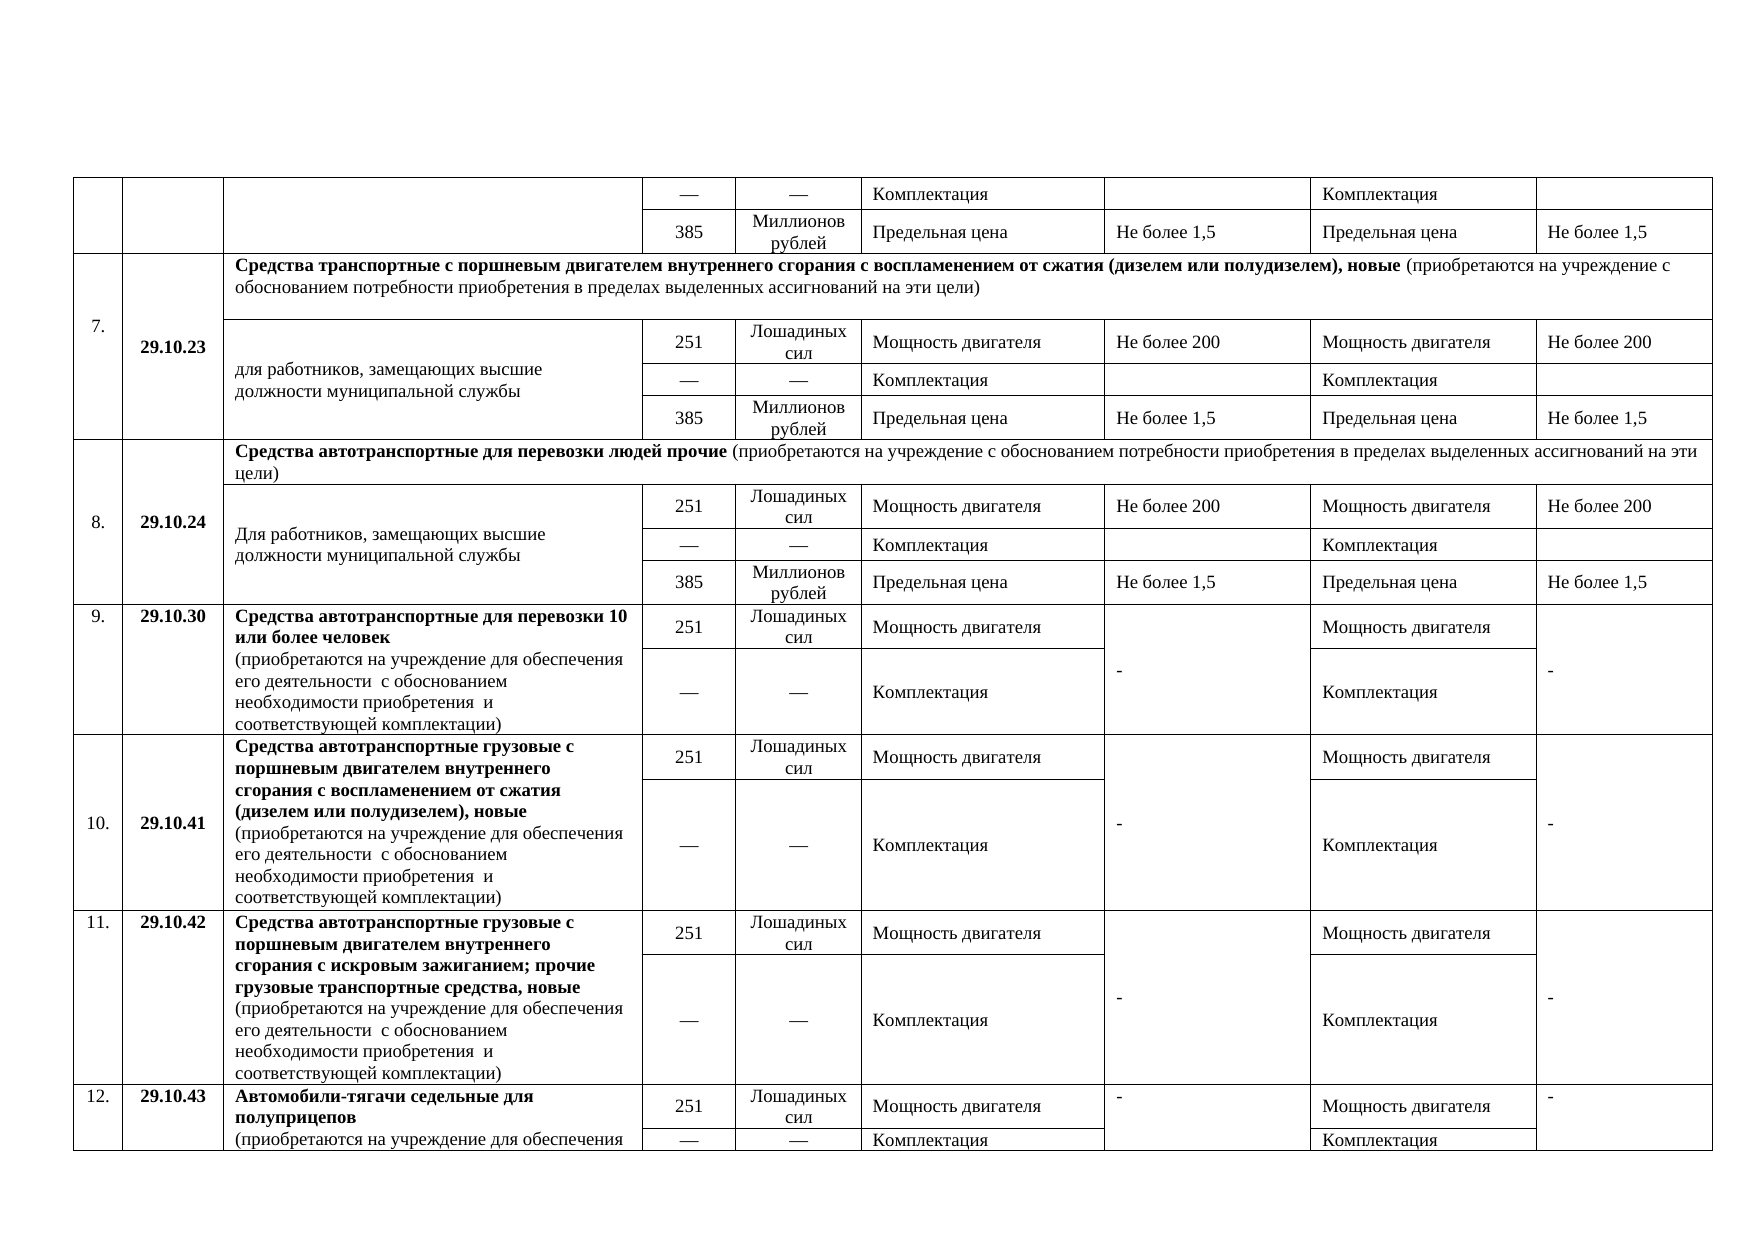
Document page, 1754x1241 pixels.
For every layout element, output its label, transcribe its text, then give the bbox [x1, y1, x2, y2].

table_cell Лошадиных сил [736, 911, 861, 954]
table_cell [1537, 178, 1712, 209]
table_cell Миллионов рублей [736, 396, 861, 439]
table_cell Не более 1,5 [1105, 210, 1310, 253]
table_cell — [736, 780, 861, 910]
table_cell Миллионов рублей [736, 561, 861, 604]
table_cell — [736, 529, 861, 560]
table_cell 29.10.23 [123, 254, 223, 439]
table_cell Средства автотранспортные для перевозки людей прочие (приобретаются на учреждение с обоснованием потребности приобретения в пределах выделенных ассигнований на эти цели) [224, 440, 1712, 483]
table_cell 251 [643, 735, 735, 778]
table_cell Комплектация [862, 178, 1104, 209]
table_cell Предельная цена [862, 561, 1104, 604]
table_cell Лошадиных сил [736, 735, 861, 778]
table_cell Автомобили-тягачи седельные для полуприцепов (приобретаются на учреждение для обеспечения его деятельности с обоснованием необходимости приобретения и соответствующей комплектации) [224, 1085, 642, 1150]
table_cell 9. [74, 605, 122, 734]
table_cell — [736, 1129, 861, 1150]
table_cell [1537, 364, 1712, 395]
table_cell [1537, 529, 1712, 560]
table_cell Не более 200 [1105, 320, 1310, 363]
table_cell Комплектация [862, 1129, 1104, 1150]
table_cell — [643, 364, 735, 395]
table_cell - [1537, 1085, 1712, 1150]
table_cell — [643, 780, 735, 910]
table_cell 251 [643, 485, 735, 528]
table_cell Не более 1,5 [1537, 210, 1712, 253]
table_cell 251 [643, 605, 735, 648]
table_cell [1105, 529, 1310, 560]
table_cell 29.10.24 [123, 440, 223, 604]
table_cell 29.10.30 [123, 605, 223, 734]
table_cell Комплектация [1311, 780, 1536, 910]
table_cell 251 [643, 911, 735, 954]
table_cell 11. [74, 911, 122, 1083]
table_cell - [1105, 735, 1310, 910]
table_cell Мощность двигателя [862, 320, 1104, 363]
table_cell 29.10.42 [123, 911, 223, 1083]
table_cell 10. [74, 735, 122, 910]
table_cell Мощность двигателя [1311, 911, 1536, 954]
table_cell Мощность двигателя [862, 911, 1104, 954]
table_cell — [736, 649, 861, 734]
table_cell [1105, 364, 1310, 395]
table_cell 385 [643, 210, 735, 253]
table_cell Для работников, замещающих высшие должности муниципальной службы [224, 485, 642, 604]
table_cell Комплектация [862, 780, 1104, 910]
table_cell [224, 178, 642, 253]
table_cell — [643, 955, 735, 1083]
table_cell 251 [643, 320, 735, 363]
table_cell Миллионов рублей [736, 210, 861, 253]
table_cell Средства транспортные с поршневым двигателем внутреннего сгорания с воспламенением от сжатия (дизелем или полудизелем), новые (приобретаются на учреждение с обоснованием потребности приобретения в пределах выделенных ассигнований на эти цели) [224, 254, 1712, 319]
table_cell 29.10.43 [123, 1085, 223, 1150]
table_cell 29.10.41 [123, 735, 223, 910]
table_cell Комплектация [862, 955, 1104, 1083]
table_cell Комплектация [1311, 364, 1536, 395]
table_cell — [643, 649, 735, 734]
table_cell 251 [643, 1085, 735, 1128]
table_cell Комплектация [1311, 178, 1536, 209]
table_cell Не более 1,5 [1537, 561, 1712, 604]
table_cell Мощность двигателя [862, 485, 1104, 528]
table_cell Не более 200 [1105, 485, 1310, 528]
table_cell - [1105, 911, 1310, 1083]
table_cell - [1105, 605, 1310, 734]
table_cell - [1105, 1085, 1310, 1150]
table_cell 8. [74, 440, 122, 604]
table_cell Мощность двигателя [1311, 605, 1536, 648]
table_cell Комплектация [862, 364, 1104, 395]
table_cell Мощность двигателя [1311, 1085, 1536, 1128]
table_cell 7. [74, 254, 122, 439]
table_cell - [1537, 735, 1712, 910]
table_cell Не более 200 [1537, 485, 1712, 528]
table_cell Предельная цена [862, 396, 1104, 439]
table_cell Средства автотранспортные для перевозки 10 или более человек (приобретаются на учреждение для обеспечения его деятельности с обоснованием необходимости приобретения и соответствующей комплектации) [224, 605, 642, 734]
table_cell Средства автотранспортные грузовые с поршневым двигателем внутреннего сгорания с искровым зажиганием; прочие грузовые транспортные средства, новые (приобретаются на учреждение для обеспечения его деятельности с обоснованием необходимости приобретения и соответствующей комплектации) [224, 911, 642, 1083]
table_cell Не более 1,5 [1105, 561, 1310, 604]
table_cell Средства автотранспортные грузовые с поршневым двигателем внутреннего сгорания с воспламенением от сжатия (дизелем или полудизелем), новые (приобретаются на учреждение для обеспечения его деятельности с обоснованием необходимости приобретения и соответствующей комплектации) [224, 735, 642, 910]
table_cell — [643, 1129, 735, 1150]
table_cell Мощность двигателя [1311, 320, 1536, 363]
table_cell Комплектация [862, 529, 1104, 560]
table_cell — [643, 529, 735, 560]
table_cell Предельная цена [862, 210, 1104, 253]
table_cell — [736, 955, 861, 1083]
table_cell Лошадиных сил [736, 320, 861, 363]
table_cell Предельная цена [1311, 561, 1536, 604]
table_cell Лошадиных сил [736, 605, 861, 648]
table_cell Комплектация [1311, 1129, 1536, 1150]
table_cell Не более 1,5 [1537, 396, 1712, 439]
table_cell - [1537, 911, 1712, 1083]
table_cell Мощность двигателя [862, 1085, 1104, 1128]
table_cell Мощность двигателя [1311, 735, 1536, 778]
table_cell 12. [74, 1085, 122, 1150]
table_cell 385 [643, 396, 735, 439]
table_cell для работников, замещающих высшие должности муниципальной службы [224, 320, 642, 439]
table_cell Комплектация [1311, 955, 1536, 1083]
table_cell — [643, 178, 735, 209]
table_cell — [736, 178, 861, 209]
table_cell [1105, 178, 1310, 209]
table_cell Лошадиных сил [736, 1085, 861, 1128]
table_cell Комплектация [1311, 529, 1536, 560]
table_cell — [736, 364, 861, 395]
table_cell 385 [643, 561, 735, 604]
table_cell Лошадиных сил [736, 485, 861, 528]
table_cell - [1537, 605, 1712, 734]
table_cell Не более 1,5 [1105, 396, 1310, 439]
table_cell Комплектация [862, 649, 1104, 734]
table_cell Предельная цена [1311, 396, 1536, 439]
table_cell Комплектация [1311, 649, 1536, 734]
table_cell Предельная цена [1311, 210, 1536, 253]
table_cell Мощность двигателя [862, 605, 1104, 648]
table_cell Мощность двигателя [1311, 485, 1536, 528]
table_cell Мощность двигателя [862, 735, 1104, 778]
table_cell Не более 200 [1537, 320, 1712, 363]
